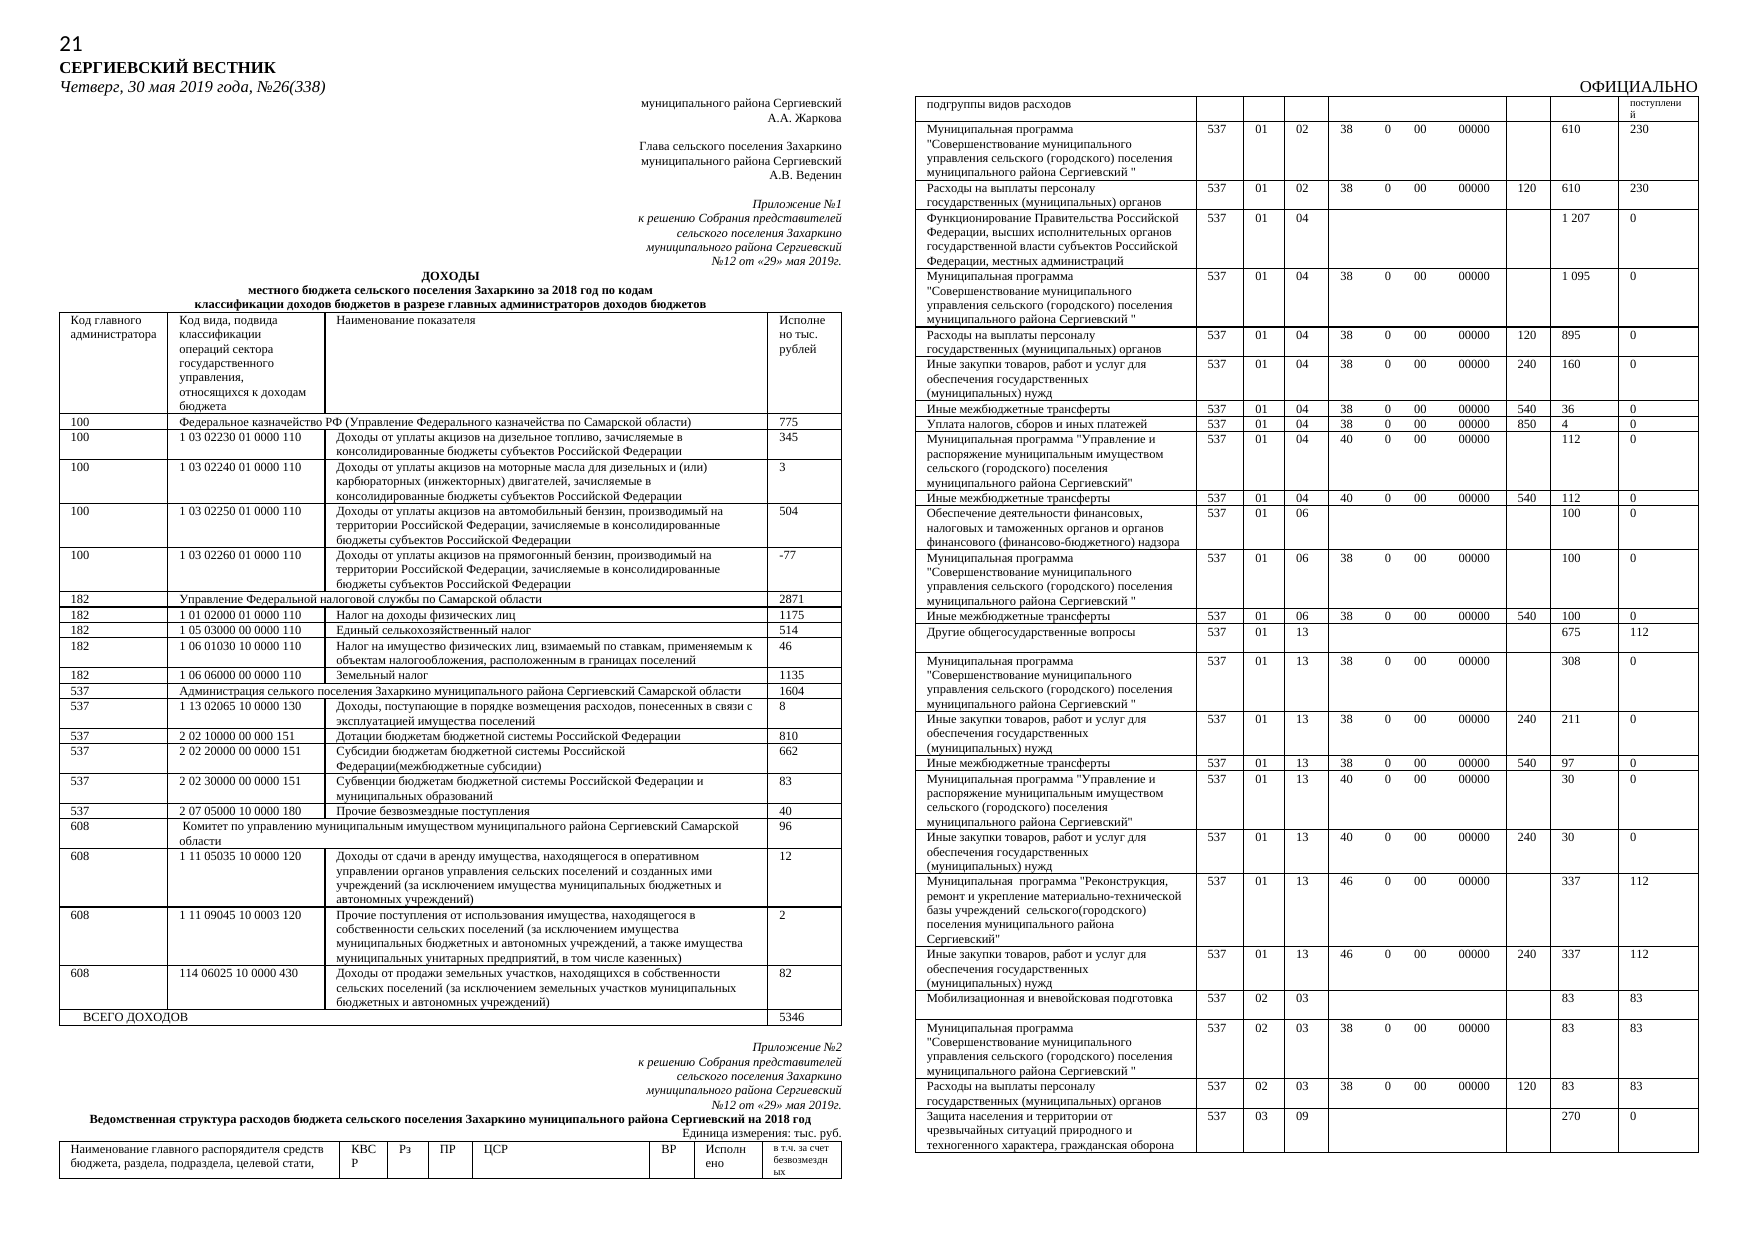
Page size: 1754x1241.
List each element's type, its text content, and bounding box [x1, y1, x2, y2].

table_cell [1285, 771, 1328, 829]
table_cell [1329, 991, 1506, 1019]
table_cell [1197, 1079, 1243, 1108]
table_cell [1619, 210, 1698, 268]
text муниципального района Сергиевский [59, 1083, 842, 1097]
text муниципального района Сергиевский [59, 240, 842, 254]
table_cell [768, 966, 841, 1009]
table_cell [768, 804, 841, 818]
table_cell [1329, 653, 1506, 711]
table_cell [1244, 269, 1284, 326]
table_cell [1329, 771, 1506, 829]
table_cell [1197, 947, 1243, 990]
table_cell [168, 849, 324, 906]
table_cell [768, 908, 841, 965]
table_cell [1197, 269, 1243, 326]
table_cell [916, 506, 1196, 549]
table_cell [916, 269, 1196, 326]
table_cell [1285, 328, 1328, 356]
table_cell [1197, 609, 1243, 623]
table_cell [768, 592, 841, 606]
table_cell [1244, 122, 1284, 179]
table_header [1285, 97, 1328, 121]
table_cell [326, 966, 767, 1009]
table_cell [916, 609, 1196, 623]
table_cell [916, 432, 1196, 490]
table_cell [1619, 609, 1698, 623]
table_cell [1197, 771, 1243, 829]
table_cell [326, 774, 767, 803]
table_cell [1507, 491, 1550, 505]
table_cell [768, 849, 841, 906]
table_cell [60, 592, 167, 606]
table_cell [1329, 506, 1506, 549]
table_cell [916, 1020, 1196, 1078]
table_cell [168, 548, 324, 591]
text местного бюджета сельского поселения Захаркино за 2018 год по кодам [59, 283, 842, 297]
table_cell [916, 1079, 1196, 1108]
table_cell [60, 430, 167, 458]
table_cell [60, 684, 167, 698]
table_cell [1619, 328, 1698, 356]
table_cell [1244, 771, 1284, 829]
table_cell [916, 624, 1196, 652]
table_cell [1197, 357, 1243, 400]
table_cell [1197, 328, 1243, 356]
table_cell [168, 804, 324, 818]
text Приложение №1 [59, 197, 842, 211]
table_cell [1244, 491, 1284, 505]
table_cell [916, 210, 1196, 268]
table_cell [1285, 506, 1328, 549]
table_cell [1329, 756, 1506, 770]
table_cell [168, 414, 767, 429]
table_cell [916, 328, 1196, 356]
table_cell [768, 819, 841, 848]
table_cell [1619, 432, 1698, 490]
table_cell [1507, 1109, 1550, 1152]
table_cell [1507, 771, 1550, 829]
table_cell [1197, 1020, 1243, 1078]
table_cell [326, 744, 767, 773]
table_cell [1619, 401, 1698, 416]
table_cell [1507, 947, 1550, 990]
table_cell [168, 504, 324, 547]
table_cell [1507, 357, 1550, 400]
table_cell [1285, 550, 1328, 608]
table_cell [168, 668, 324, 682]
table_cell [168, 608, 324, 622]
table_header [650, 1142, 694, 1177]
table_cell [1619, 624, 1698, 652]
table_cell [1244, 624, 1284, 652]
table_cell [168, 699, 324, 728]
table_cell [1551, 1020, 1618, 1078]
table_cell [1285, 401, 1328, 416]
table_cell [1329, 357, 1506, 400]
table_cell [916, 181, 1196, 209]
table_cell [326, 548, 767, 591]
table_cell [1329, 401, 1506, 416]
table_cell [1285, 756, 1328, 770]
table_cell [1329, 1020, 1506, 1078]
text Глава сельского поселения Захаркино [59, 139, 842, 153]
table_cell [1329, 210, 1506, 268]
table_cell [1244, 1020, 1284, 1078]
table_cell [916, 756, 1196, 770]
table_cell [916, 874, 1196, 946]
text №12 от «29» мая 2019г. [59, 1097, 842, 1112]
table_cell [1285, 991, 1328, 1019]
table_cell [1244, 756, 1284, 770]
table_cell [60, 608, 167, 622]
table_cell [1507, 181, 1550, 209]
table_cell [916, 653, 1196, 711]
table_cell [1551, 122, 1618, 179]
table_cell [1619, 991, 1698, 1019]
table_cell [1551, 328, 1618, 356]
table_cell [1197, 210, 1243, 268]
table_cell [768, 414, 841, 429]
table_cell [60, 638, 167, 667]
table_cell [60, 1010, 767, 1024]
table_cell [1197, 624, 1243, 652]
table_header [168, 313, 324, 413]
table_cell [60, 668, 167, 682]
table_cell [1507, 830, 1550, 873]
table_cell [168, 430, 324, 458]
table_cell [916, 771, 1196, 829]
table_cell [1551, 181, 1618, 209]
text №12 от «29» мая 2019г. [59, 254, 842, 268]
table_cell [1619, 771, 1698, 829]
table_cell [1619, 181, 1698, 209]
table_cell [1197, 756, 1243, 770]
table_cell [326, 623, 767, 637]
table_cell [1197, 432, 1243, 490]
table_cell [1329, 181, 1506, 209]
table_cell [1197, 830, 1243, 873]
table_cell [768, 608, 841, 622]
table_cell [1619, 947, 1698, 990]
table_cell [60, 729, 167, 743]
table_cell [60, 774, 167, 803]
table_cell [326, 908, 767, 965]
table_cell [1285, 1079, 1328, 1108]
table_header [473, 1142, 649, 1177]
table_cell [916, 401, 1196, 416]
text сельского поселения Захаркино [59, 1069, 842, 1083]
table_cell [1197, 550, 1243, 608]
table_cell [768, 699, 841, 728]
text Единица измерения: тыс. руб. [59, 1126, 842, 1141]
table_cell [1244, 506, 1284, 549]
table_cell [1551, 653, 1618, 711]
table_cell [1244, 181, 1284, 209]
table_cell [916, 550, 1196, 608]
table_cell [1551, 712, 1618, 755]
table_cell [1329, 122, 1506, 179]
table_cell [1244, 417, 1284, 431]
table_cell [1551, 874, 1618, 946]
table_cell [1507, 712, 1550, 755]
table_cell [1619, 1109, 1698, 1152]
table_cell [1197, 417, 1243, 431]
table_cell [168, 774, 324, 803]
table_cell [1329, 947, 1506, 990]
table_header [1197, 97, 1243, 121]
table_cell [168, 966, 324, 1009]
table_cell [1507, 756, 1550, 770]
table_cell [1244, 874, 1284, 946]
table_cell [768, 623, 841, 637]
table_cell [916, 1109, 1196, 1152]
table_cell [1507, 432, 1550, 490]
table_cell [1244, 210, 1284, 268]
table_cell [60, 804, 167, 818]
text к решению Собрания представителей [59, 1054, 842, 1069]
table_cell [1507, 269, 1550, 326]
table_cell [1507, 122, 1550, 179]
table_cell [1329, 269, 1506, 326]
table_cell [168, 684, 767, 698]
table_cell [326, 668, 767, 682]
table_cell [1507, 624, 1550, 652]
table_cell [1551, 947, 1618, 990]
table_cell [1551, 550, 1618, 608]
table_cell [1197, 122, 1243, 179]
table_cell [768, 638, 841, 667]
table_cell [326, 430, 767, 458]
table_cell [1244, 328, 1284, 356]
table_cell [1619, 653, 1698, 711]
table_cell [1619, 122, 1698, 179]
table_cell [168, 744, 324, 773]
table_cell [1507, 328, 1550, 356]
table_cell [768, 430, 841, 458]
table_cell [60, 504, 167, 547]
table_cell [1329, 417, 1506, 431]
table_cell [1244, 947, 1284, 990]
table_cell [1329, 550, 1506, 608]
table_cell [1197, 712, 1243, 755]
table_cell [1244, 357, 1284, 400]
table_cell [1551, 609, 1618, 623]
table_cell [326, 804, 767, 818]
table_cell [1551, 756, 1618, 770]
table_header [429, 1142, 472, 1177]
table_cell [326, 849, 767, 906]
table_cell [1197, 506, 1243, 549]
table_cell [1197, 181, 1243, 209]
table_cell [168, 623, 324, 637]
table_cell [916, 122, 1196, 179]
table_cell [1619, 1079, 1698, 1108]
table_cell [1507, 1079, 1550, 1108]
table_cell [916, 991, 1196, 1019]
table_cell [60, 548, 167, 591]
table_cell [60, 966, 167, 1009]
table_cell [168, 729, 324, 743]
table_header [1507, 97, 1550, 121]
text к решению Собрания представителей [59, 211, 842, 225]
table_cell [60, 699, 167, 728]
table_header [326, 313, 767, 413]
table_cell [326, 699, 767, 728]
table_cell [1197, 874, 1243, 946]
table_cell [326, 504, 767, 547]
text ДОХОДЫ [59, 268, 842, 283]
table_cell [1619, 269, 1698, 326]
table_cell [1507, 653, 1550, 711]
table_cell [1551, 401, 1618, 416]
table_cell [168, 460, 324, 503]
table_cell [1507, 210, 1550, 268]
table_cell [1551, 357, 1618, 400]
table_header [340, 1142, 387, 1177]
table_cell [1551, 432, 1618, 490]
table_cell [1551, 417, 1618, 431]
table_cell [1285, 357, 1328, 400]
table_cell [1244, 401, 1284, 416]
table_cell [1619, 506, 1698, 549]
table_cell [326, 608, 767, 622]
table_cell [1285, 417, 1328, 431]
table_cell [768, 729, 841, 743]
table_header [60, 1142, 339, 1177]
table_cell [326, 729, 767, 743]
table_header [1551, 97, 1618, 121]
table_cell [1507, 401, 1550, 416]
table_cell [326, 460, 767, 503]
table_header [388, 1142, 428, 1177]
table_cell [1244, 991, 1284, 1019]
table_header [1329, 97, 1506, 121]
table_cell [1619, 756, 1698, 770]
text классификации доходов бюджетов в разрезе главных администраторов доходов бюджетов [59, 297, 842, 312]
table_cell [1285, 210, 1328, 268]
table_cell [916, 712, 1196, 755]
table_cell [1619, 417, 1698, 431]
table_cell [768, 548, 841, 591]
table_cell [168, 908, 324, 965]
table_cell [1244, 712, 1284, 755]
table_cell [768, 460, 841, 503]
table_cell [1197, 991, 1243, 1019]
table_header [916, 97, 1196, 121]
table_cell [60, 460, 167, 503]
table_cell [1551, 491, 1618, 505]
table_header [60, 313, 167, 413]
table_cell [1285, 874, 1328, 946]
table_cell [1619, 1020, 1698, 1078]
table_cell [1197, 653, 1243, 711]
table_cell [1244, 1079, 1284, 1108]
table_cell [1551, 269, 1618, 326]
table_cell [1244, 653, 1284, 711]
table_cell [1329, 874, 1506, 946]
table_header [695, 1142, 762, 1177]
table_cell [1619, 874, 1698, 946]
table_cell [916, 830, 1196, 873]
text муниципального района Сергиевский [59, 153, 842, 168]
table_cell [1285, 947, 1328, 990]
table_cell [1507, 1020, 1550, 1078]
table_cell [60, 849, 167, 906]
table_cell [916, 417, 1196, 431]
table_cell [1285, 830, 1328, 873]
text Приложение №2 [59, 1040, 842, 1054]
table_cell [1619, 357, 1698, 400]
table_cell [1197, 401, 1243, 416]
text муниципального района Сергиевский [59, 96, 842, 110]
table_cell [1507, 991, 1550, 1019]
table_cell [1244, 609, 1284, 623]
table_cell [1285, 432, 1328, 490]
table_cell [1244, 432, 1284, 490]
text Ведомственная структура расходов бюджета сельского поселения Захаркино муниципального района Сергиевский на 2018 год [59, 1112, 842, 1126]
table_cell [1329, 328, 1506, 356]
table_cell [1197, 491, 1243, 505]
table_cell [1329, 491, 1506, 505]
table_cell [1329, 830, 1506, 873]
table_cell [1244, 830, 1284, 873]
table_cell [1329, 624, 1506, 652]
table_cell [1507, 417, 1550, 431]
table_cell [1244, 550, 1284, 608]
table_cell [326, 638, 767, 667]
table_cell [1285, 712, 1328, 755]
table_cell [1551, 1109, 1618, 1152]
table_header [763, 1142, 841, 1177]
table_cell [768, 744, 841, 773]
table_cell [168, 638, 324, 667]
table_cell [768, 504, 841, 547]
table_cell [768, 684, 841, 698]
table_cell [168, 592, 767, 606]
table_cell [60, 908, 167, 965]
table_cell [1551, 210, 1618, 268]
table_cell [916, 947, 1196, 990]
text А.В. Веденин [59, 168, 842, 182]
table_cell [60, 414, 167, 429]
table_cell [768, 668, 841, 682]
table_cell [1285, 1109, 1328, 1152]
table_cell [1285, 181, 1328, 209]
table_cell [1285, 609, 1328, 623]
text А.А. Жаркова [59, 110, 842, 125]
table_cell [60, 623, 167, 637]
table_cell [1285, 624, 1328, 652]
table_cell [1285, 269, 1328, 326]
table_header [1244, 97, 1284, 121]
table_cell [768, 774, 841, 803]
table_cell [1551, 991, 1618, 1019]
text сельского поселения Захаркино [59, 225, 842, 240]
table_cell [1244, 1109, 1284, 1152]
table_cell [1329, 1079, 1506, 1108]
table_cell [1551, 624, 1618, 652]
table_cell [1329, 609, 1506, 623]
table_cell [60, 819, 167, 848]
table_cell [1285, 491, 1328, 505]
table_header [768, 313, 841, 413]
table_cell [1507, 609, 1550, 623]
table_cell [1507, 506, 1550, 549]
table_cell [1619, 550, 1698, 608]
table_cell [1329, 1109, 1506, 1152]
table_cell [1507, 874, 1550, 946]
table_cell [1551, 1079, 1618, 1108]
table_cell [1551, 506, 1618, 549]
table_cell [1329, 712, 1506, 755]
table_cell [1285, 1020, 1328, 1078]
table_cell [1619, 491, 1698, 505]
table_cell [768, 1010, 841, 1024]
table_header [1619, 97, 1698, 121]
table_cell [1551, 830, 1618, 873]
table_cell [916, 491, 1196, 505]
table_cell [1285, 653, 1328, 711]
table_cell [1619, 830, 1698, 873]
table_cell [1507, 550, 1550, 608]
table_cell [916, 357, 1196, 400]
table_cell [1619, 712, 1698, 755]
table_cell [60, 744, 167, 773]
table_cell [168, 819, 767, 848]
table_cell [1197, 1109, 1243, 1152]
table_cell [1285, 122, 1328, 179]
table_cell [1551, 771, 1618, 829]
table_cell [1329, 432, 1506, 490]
